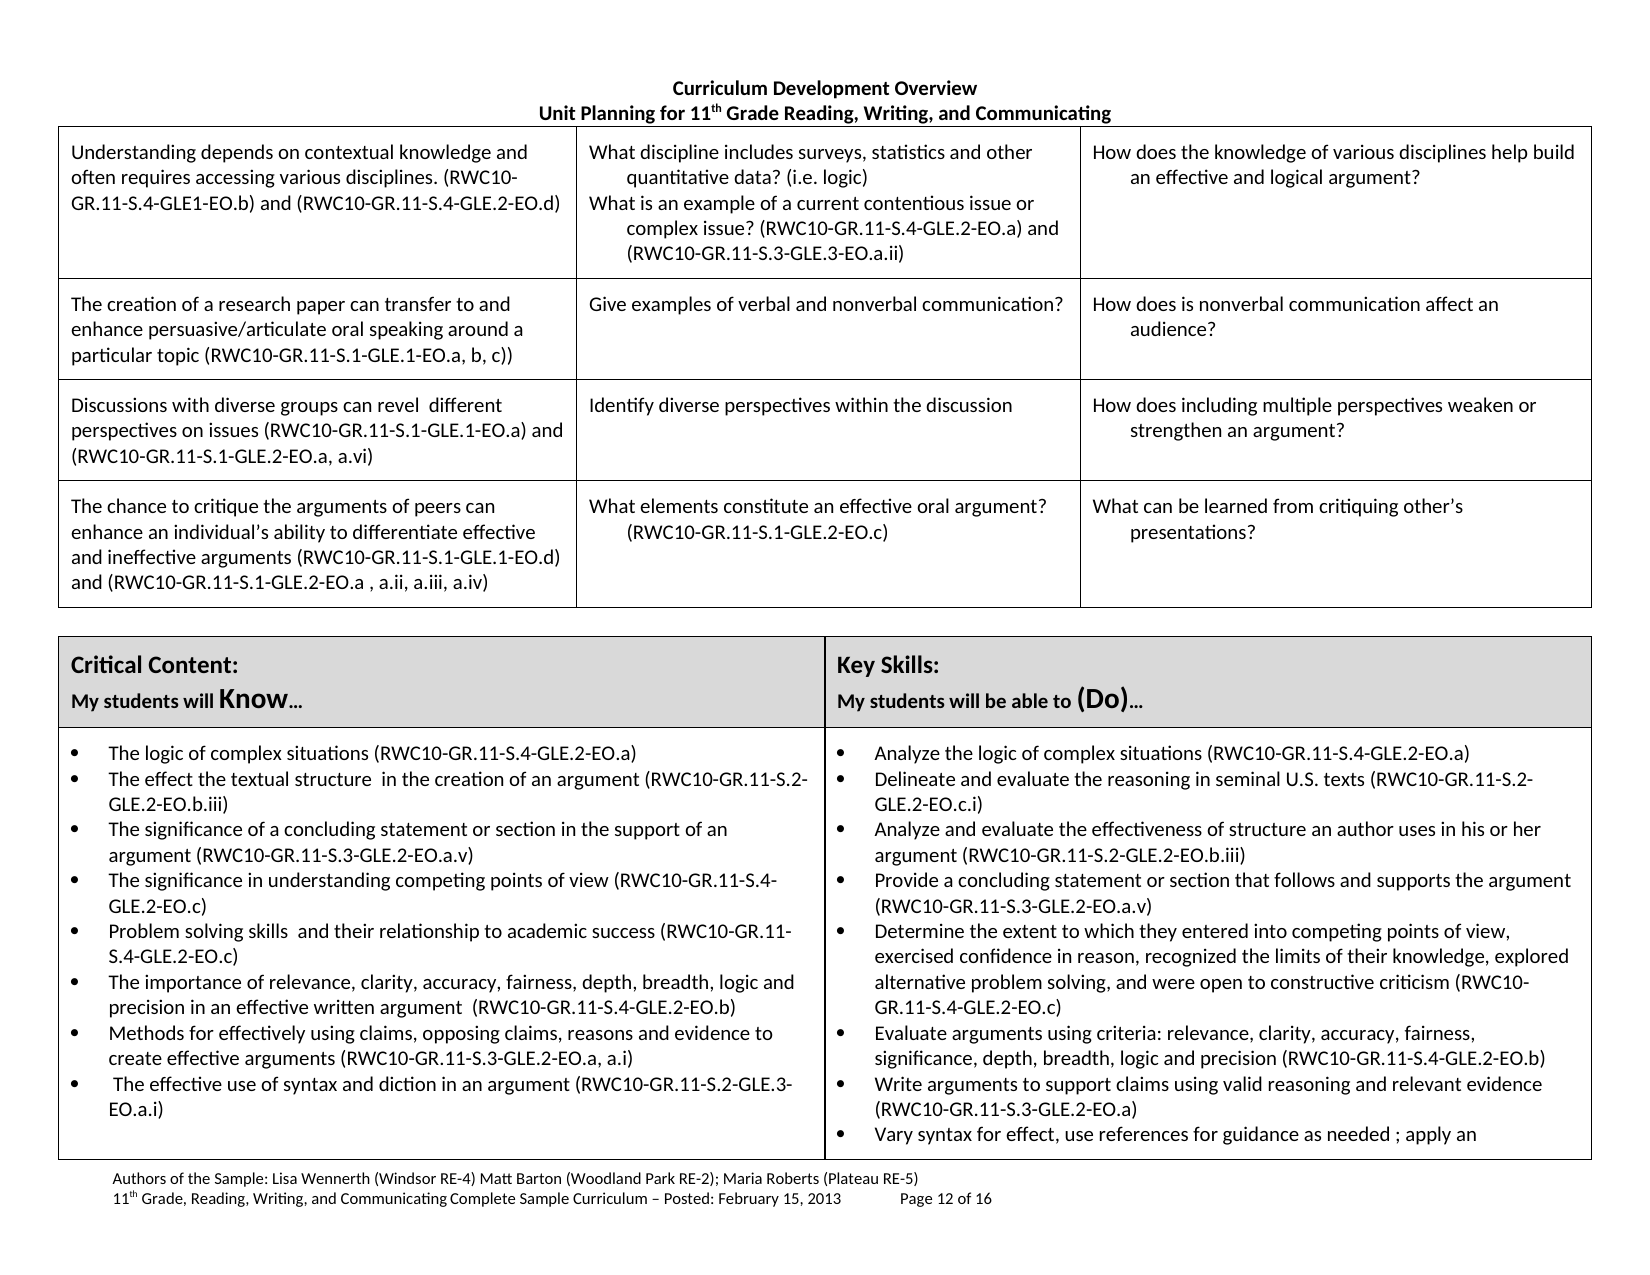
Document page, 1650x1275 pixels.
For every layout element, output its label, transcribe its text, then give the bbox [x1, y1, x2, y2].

table_cell Discussions with diverse groups can revel different perspectives on issues (RWC10-GR.11-S.1-GLE.1-EO.a) and (RWC10-GR.11-S.1-GLE.2-EO.a, a.vi) [59, 380, 576, 480]
table_cell How does including multiple perspectives weaken or strengthen an argument? [1081, 380, 1591, 480]
table_cell What discipline includes surveys, statistics and other quantitative data? (i.e. logic) What is an example of a current contentious issue or complex issue? (RWC10-GR.11-S.4-GLE.2-EO.a) and (RWC10-GR.11-S.3-GLE.3-EO.a.ii) [577, 127, 1080, 278]
table_cell How does is nonverbal communication affect an audience? [1081, 279, 1591, 379]
table_cell Identify diverse perspectives within the discussion [577, 380, 1080, 480]
table_cell The creation of a research paper can transfer to and enhance persuasive/articulate oral speaking around a particular topic (RWC10-GR.11-S.1-GLE.1-EO.a, b, c)) [59, 279, 576, 379]
table_cell The chance to critique the arguments of peers can enhance an individual’s ability to differentiate effective and ineffective arguments (RWC10-GR.11-S.1-GLE.1-EO.d) and (RWC10-GR.11-S.1-GLE.2-EO.a , a.ii, a.iii, a.iv) [59, 481, 576, 607]
table_header Critical Content: My students will Know… [59, 637, 824, 727]
table_header Key Skills: My students will be able to (Do)… [826, 637, 1591, 727]
table_cell Give examples of verbal and nonverbal communication? [577, 279, 1080, 379]
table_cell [59, 728, 824, 1159]
table_cell How does the knowledge of various disciplines help build an effective and logical argument? [1081, 127, 1591, 278]
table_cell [826, 728, 1591, 1159]
table_cell What can be learned from critiquing other’s presentations? [1081, 481, 1591, 607]
table_cell Understanding depends on contextual knowledge and often requires accessing various disciplines. (RWC10-GR.11-S.4-GLE1-EO.b) and (RWC10-GR.11-S.4-GLE.2-EO.d) [59, 127, 576, 278]
table_cell What elements constitute an effective oral argument? (RWC10-GR.11-S.1-GLE.2-EO.c) [577, 481, 1080, 607]
